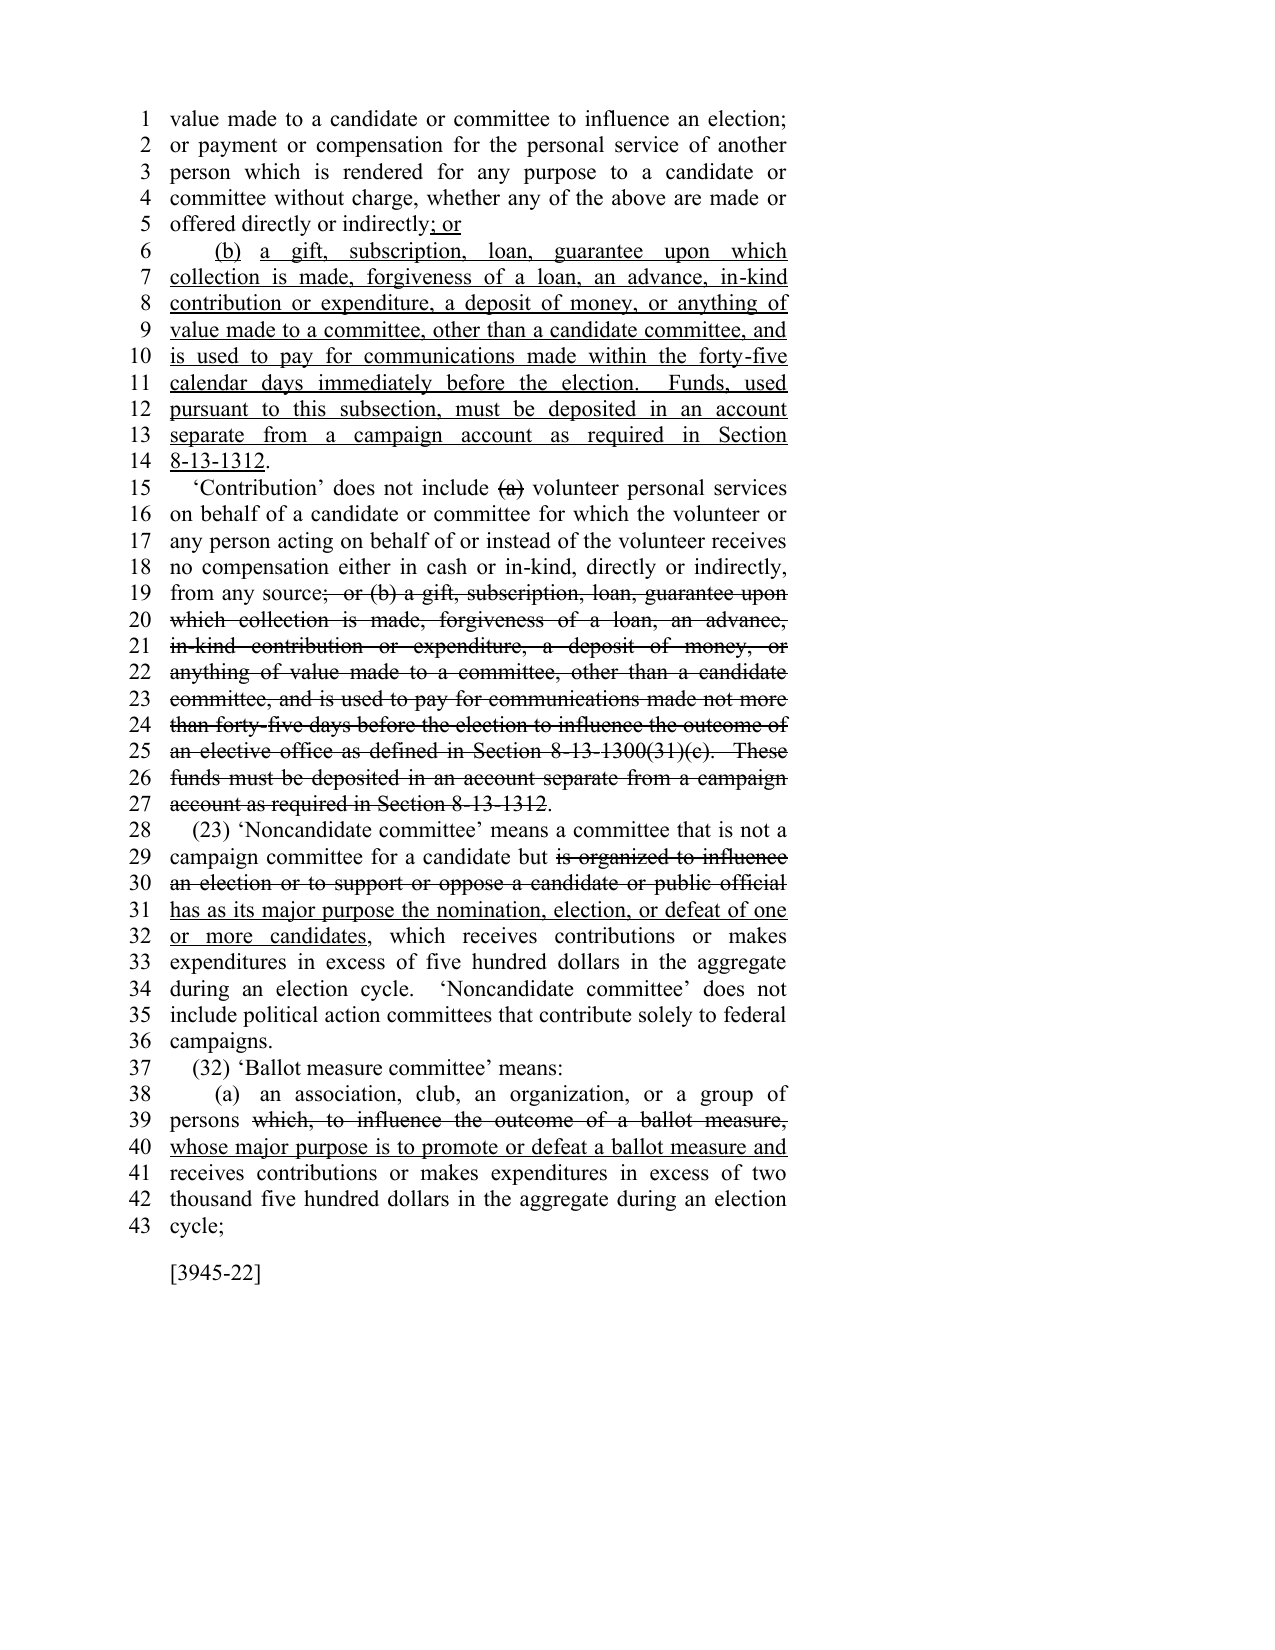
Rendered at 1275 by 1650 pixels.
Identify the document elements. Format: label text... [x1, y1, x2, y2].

text ‘Contribution’ does not include (a) volunteer personal services on behalf of a candidate or committee for which the volunteer or any person acting on behalf of or instead of the volunteer receives no compensation either in cash or in-kind, directly or indirectly, from any source; or (b) a gift, subscription, loan, guarantee upon which collection is made, forgiveness of a loan, an advance, in-kind contribution or expenditure, a deposit of money, or anything of value made to a committee, other than a candidate committee, and is used to pay for communications made not more than forty-five days before the election to influence the outcome of an elective office as defined in Section 8-13-1300(31)(c). These funds must be deposited in an account separate from a campaign account as required in Section 8-13-1312. [169, 474, 787, 620]
text (b) a gift, subscription, loan, guarantee upon which collection is made, forgiveness of a loan, an advance, in-kind contribution or expenditure, a deposit of money, or anything of value made to a committee, other than a candidate committee, and is used to pay for communications made within the forty-five calendar days immediately before the election. Funds, used pursuant to this subsection, must be deposited in an account separate from a campaign account as required in Section 8-13-1312. [169, 237, 787, 286]
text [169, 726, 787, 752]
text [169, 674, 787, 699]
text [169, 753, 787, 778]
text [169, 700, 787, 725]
text (a) an association, club, an organization, or a group of persons which, to influence the outcome of a ballot measure, whose major purpose is to promote or defeat a ballot measure and receives contributions or makes expenditures in excess of two thousand five hundred dollars in the aggregate during an election cycle; [169, 1080, 787, 1156]
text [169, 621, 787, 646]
text (23) ‘Noncandidate committee’ means a committee that is not a campaign committee for a candidate but is organized to influence an election or to support or oppose a candidate or public official has as its major purpose the nomination, election, or defeat of one or more candidates, which receives contributions or makes expenditures in excess of five hundred dollars in the aggregate during an election cycle. ‘Noncandidate committee’ does not include political action committees that contribute solely to federal campaigns. [169, 920, 787, 1054]
text (23) ‘Noncandidate committee’ means a committee that is not a campaign committee for a candidate but is organized to influence an election or to support or oppose a candidate or public official has as its major purpose the nomination, election, or defeat of one or more candidates, which receives contributions or makes expenditures in excess of five hundred dollars in the aggregate during an election cycle. ‘Noncandidate committee’ does not include political action committees that contribute solely to federal campaigns. [169, 817, 787, 884]
text (a) an association, club, an organization, or a group of persons which, to influence the outcome of a ballot measure, whose major purpose is to promote or defeat a ballot measure and receives contributions or makes expenditures in excess of two thousand five hundred dollars in the aggregate during an election cycle; [169, 1157, 787, 1238]
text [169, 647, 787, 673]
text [169, 105, 787, 237]
text (32) ‘Ballot measure committee’ means: [169, 1054, 787, 1080]
